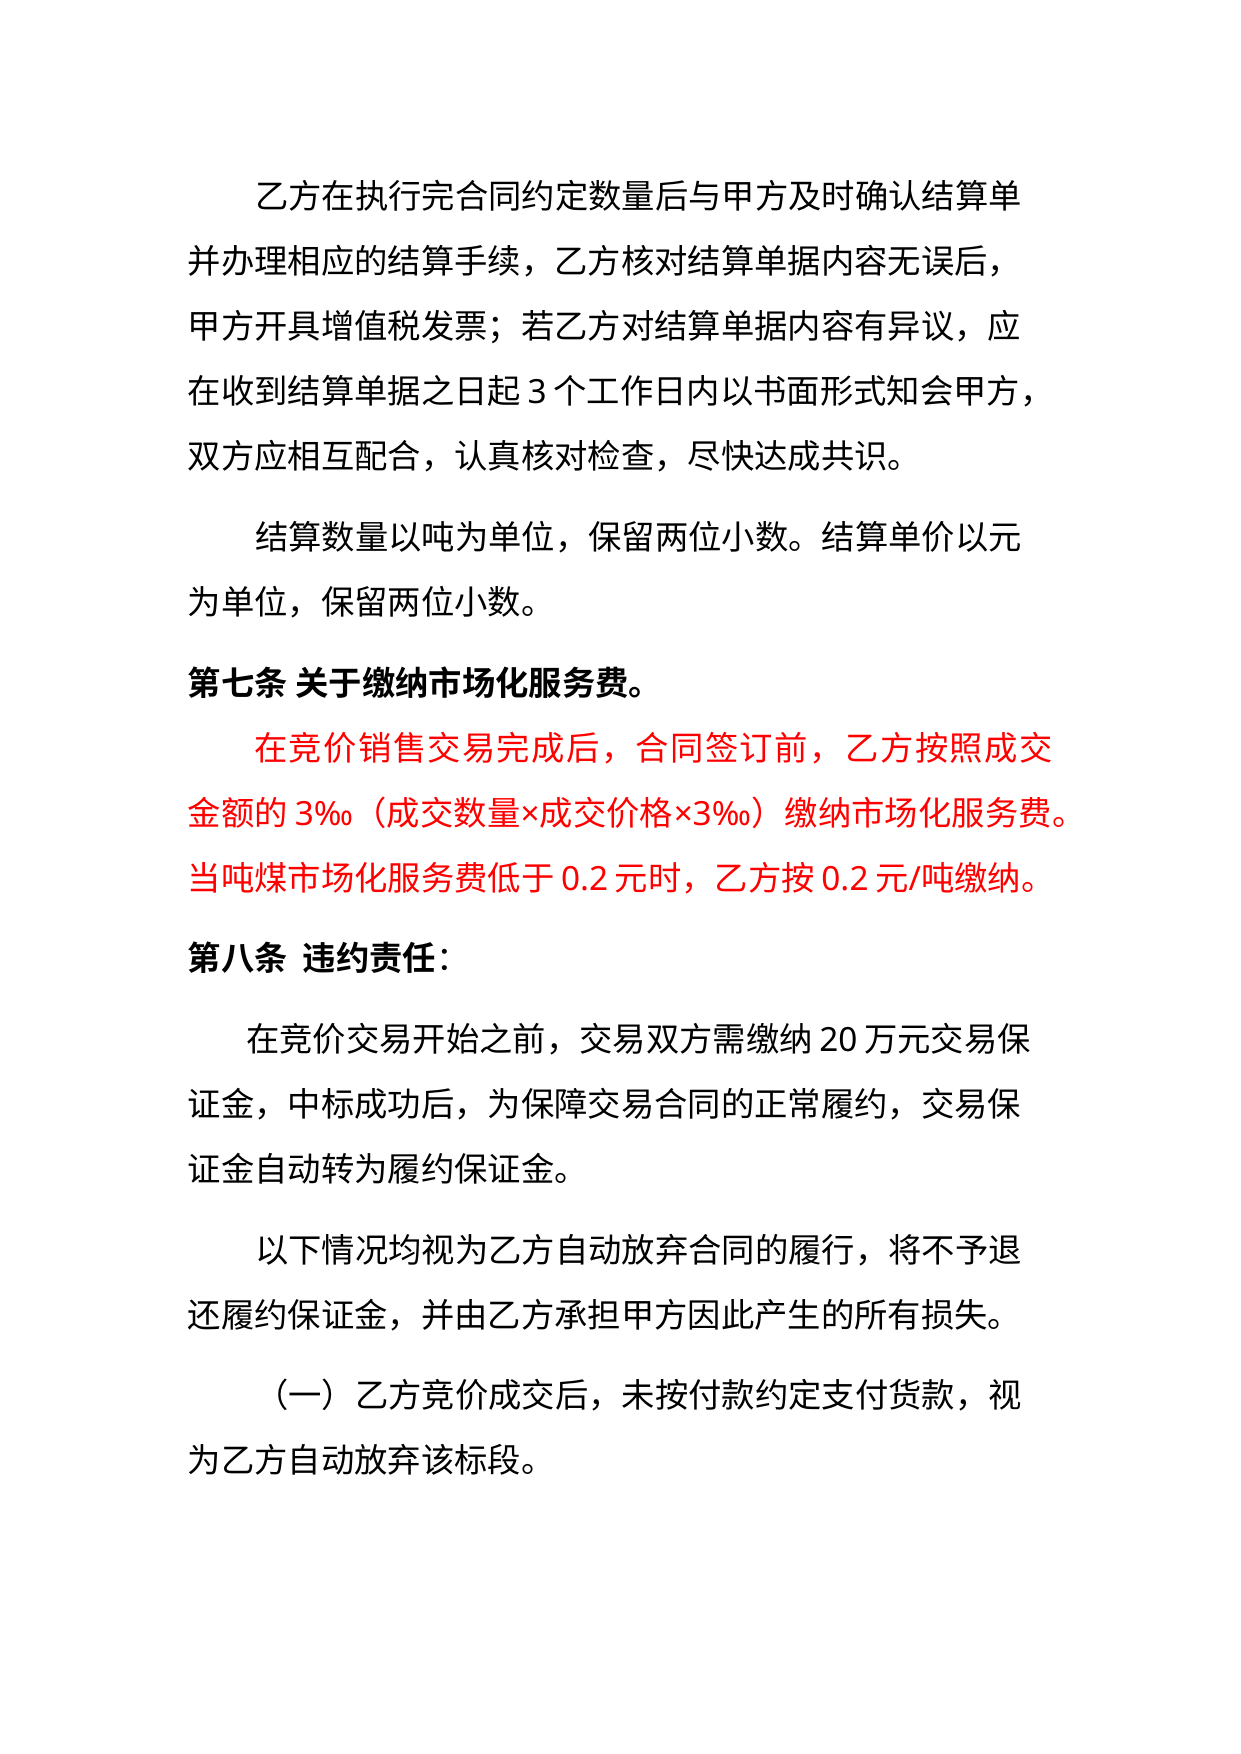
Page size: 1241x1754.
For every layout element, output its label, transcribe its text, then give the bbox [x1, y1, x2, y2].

text 以下情况均视为乙方自动放弃合同的履行，将不予退还履约保证金，并由乙方承担甲方因此产生的所有损失。 [187, 1215, 1053, 1345]
text 乙方在执行完合同约定数量后与甲方及时确认结算单并办理相应的结算手续，乙方核对结算单据内容无误后，甲方开具增值税发票；若乙方对结算单据内容有异议，应在收到结算单据之日起3个工作日内以书面形式知会甲方，双方应相互配合，认真核对检查，尽快达成共识。 [187, 162, 1053, 487]
text 结算数量以吨为单位，保留两位小数。结算单价以元为单位，保留两位小数。 [187, 503, 1053, 633]
text 第七条 关于缴纳市场化服务费。 [187, 648, 1053, 713]
text 在竞价交易开始之前，交易双方需缴纳20万元交易保证金，中标成功后，为保障交易合同的正常履约，交易保证金自动转为履约保证金。 [187, 1004, 1053, 1199]
text （一）乙方竞价成交后，未按付款约定支付货款，视为乙方自动放弃该标段。 [187, 1361, 1053, 1491]
text 在竞价销售交易完成后，合同签订前，乙方按照成交金额的3‰（成交数量×成交价格×3‰）缴纳市场化服务费。当吨煤市场化服务费低于0.2元时，乙方按0.2元/吨缴纳。 [187, 713, 1053, 908]
text 第八条 违约责任： [187, 924, 1053, 989]
